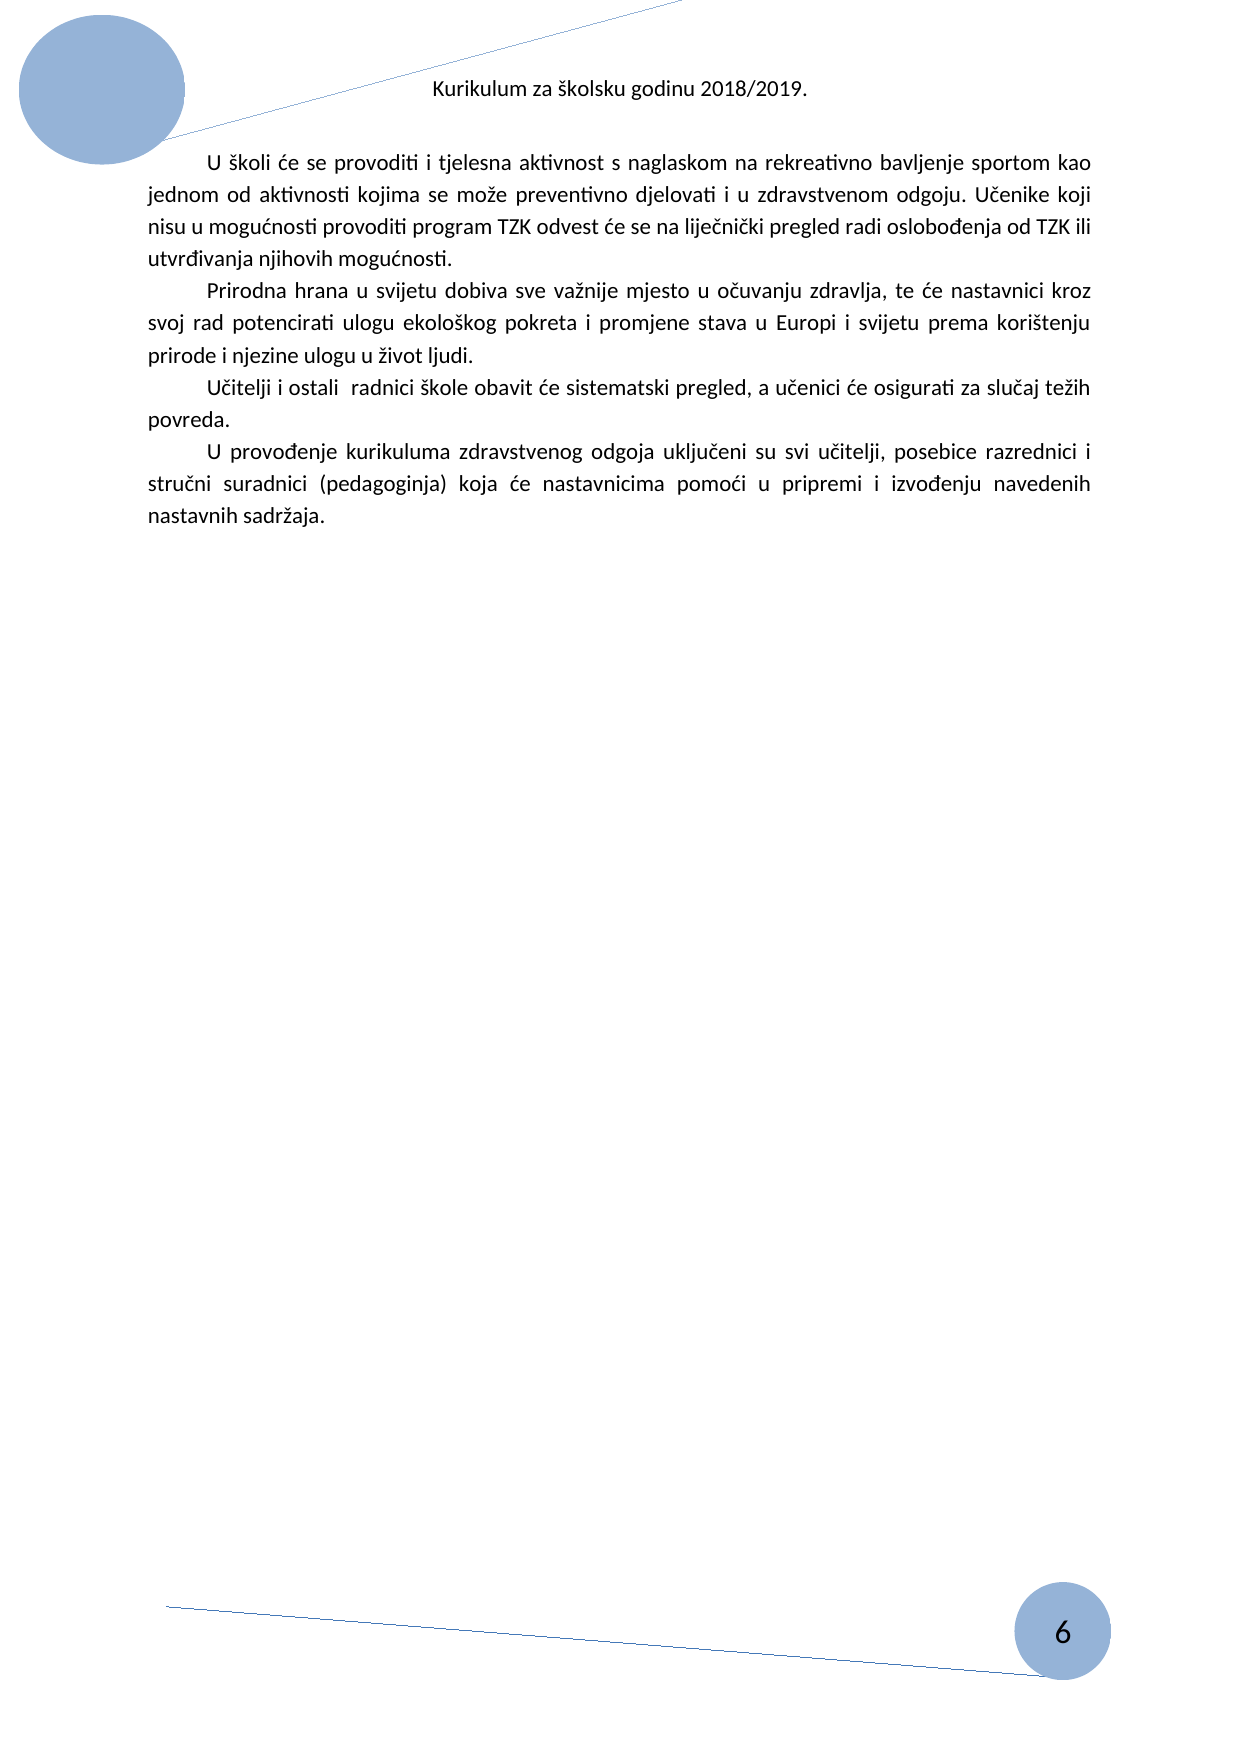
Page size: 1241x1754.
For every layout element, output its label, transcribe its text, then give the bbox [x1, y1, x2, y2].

text U školi će se provoditi i tjelesna aktivnost s naglaskom na rekreativno bavljenje sportom kao jednom od aktivnosti kojima se može preventivno djelovati i u zdravstvenom odgoju. Učenike koji nisu u mogućnosti provoditi program TZK odvest će se na liječnički pregled radi oslobođenja od TZK ili utvrđivanja njihovih mogućnosti. [148, 148, 1093, 272]
text Prirodna hrana u svijetu dobiva sve važnije mjesto u očuvanju zdravlja, te će nastavnici kroz svoj rad potencirati ulogu ekološkog pokreta i promjene stava u Europi i svijetu prema korištenju prirode i njezine ulogu u život ljudi. [148, 276, 1093, 369]
text U provođenje kurikuluma zdravstvenog odgoja uključeni su svi učitelji, posebice razrednici i stručni suradnici (pedagoginja) koja će nastavnicima pomoći u pripremi i izvođenju navedenih nastavnih sadržaja. [148, 437, 1093, 530]
text Učitelji i ostali radnici škole obavit će sistematski pregled, a učenici će osigurati za slučaj težih povreda. [148, 373, 1093, 433]
